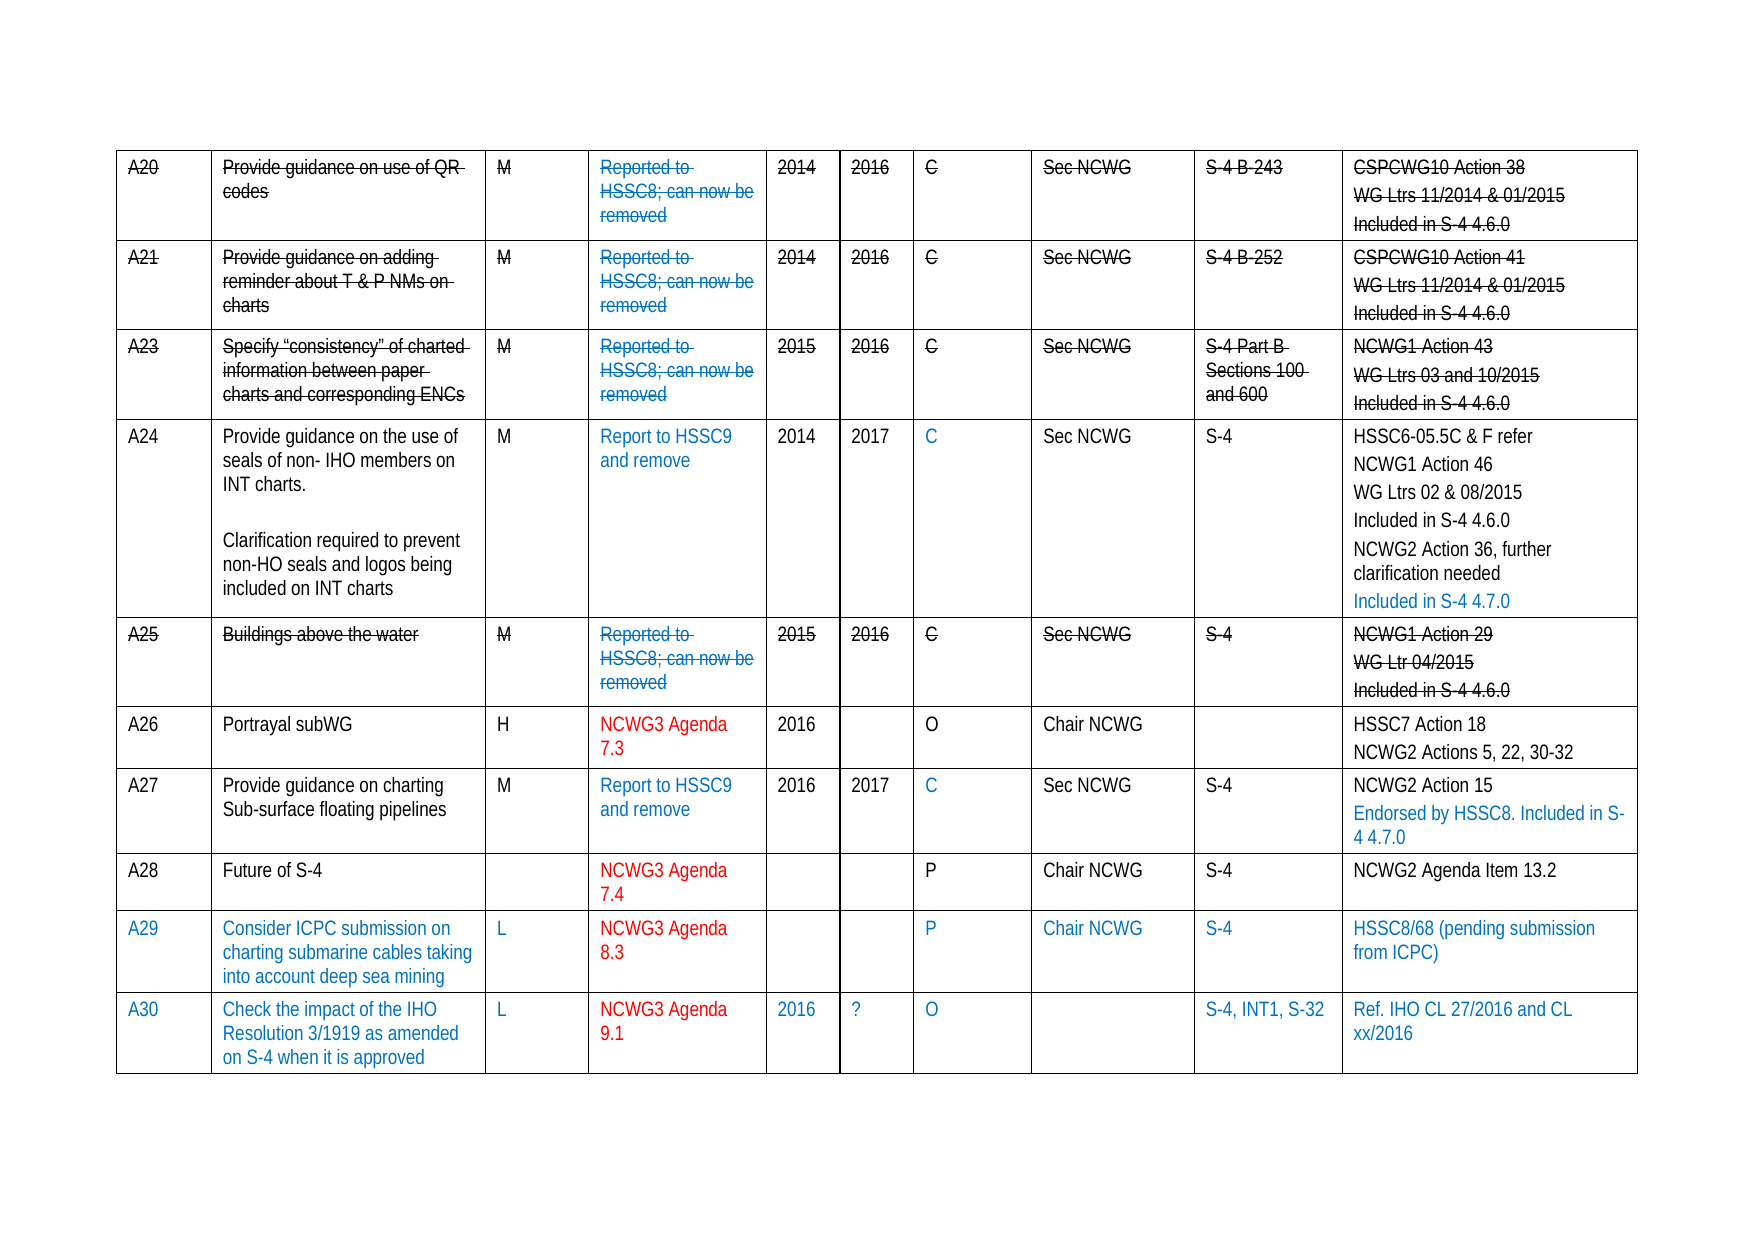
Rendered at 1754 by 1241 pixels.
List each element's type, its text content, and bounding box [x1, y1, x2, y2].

table_cell S-4 [1195, 420, 1342, 617]
table_cell 2016 [767, 769, 839, 853]
table_cell 2016 [767, 707, 839, 768]
table_cell Chair NCWG [1032, 707, 1194, 768]
table_cell Specify “consistency” of charted information between paper charts and corresponding ENCs [212, 330, 485, 419]
table_cell CSPCWG10 Action 41 WG Ltrs 11/2014 & 01/2015 Included in S-4 4.6.0 [1343, 241, 1637, 329]
table_cell [767, 854, 839, 910]
table_cell P [914, 854, 1031, 910]
table_cell A26 [117, 707, 211, 768]
table_cell A27 [117, 769, 211, 853]
table_cell M [486, 769, 588, 853]
table_cell S-4 [1195, 618, 1342, 706]
table_cell L [486, 911, 588, 992]
table_cell 2016 [841, 241, 913, 329]
table_cell S-4 B-252 [1195, 241, 1342, 329]
table_cell Provide guidance on use of QR codes [212, 151, 485, 239]
table_cell S-4 Part B Sections 100 and 600 [1195, 330, 1342, 419]
table_cell [841, 707, 913, 768]
table_cell 2016 [841, 330, 913, 419]
table_cell A21 [117, 241, 211, 329]
table_cell [841, 854, 913, 910]
table_cell A24 [117, 420, 211, 617]
table_cell Sec NCWG [1032, 330, 1194, 419]
table_cell NCWG3 Agenda 7.4 [589, 854, 766, 910]
table_cell Report to HSSC9 and remove [589, 420, 766, 617]
table_cell C [914, 769, 1031, 853]
table_cell H [486, 707, 588, 768]
table_cell ? [841, 993, 913, 1073]
table_cell C [914, 330, 1031, 419]
table_cell C [914, 151, 1031, 239]
table_cell O [914, 707, 1031, 768]
table_cell M [486, 618, 588, 706]
table_cell NCWG3 Agenda 7.3 [589, 707, 766, 768]
table_cell NCWG3 Agenda 9.1 [589, 993, 766, 1073]
table_cell A23 [117, 330, 211, 419]
table_cell S-4, INT1, S-32 [1195, 993, 1342, 1073]
table_cell HSSC8/68 (pending submission from ICPC) [1343, 911, 1637, 992]
table_cell P [914, 911, 1031, 992]
table_cell S-4 [1195, 911, 1342, 992]
table_cell Future of S-4 [212, 854, 485, 910]
table_cell [767, 911, 839, 992]
table_cell M [486, 330, 588, 419]
table_cell Sec NCWG [1032, 420, 1194, 617]
table_cell NCWG1 Action 43 WG Ltrs 03 and 10/2015 Included in S-4 4.6.0 [1343, 330, 1637, 419]
table_cell Reported to HSSC8; can now be removed [589, 618, 766, 706]
table_cell A28 [117, 854, 211, 910]
table_cell CSPCWG10 Action 38 WG Ltrs 11/2014 & 01/2015 Included in S-4 4.6.0 [1343, 151, 1637, 239]
table_cell Portrayal subWG [212, 707, 485, 768]
table_cell HSSC6-05.5C & F refer NCWG1 Action 46 WG Ltrs 02 & 08/2015 Included in S-4 4.6.0 NCWG2 Action 36, further clarification needed Included in S-4 4.7.0 [1343, 420, 1637, 617]
table_cell C [914, 420, 1031, 617]
table_cell Sec NCWG [1032, 151, 1194, 239]
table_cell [589, 151, 766, 239]
table_cell O [914, 993, 1031, 1073]
table_cell HSSC7 Action 18 NCWG2 Actions 5, 22, 30-32 [1343, 707, 1637, 768]
table_cell Provide guidance on adding reminder about T & P NMs on charts [212, 241, 485, 329]
table_cell Sec NCWG [1032, 769, 1194, 853]
table_cell A29 [117, 911, 211, 992]
table_cell C [914, 618, 1031, 706]
table_cell 2016 [841, 151, 913, 239]
table_cell Sec NCWG [1032, 241, 1194, 329]
table_cell A20 [117, 151, 211, 239]
table_cell Buildings above the water [212, 618, 485, 706]
table_cell Chair NCWG [1032, 911, 1194, 992]
table_cell NCWG3 Agenda 8.3 [589, 911, 766, 992]
table_cell 2017 [841, 420, 913, 617]
table_cell [1195, 707, 1342, 768]
table_cell S-4 B-243 [1195, 151, 1342, 239]
table_cell 2014 [767, 241, 839, 329]
table_cell 2014 [767, 420, 839, 617]
table_cell 2014 [767, 151, 839, 239]
table_cell Reported to HSSC8; can now be removed [589, 330, 766, 419]
table_cell M [486, 420, 588, 617]
table_cell A30 [117, 993, 211, 1073]
table_cell M [486, 151, 588, 239]
table_cell S-4 [1195, 854, 1342, 910]
table_cell Report to HSSC9 and remove [589, 769, 766, 853]
table_cell A25 [117, 618, 211, 706]
table_cell 2015 [767, 330, 839, 419]
table_cell [486, 854, 588, 910]
table_cell 2016 [767, 993, 839, 1073]
table_cell NCWG2 Action 15 Endorsed by HSSC8. Included in S-4 4.7.0 [1343, 769, 1637, 853]
table_cell Chair NCWG [1032, 854, 1194, 910]
table_cell Ref. IHO CL 27/2016 and CL xx/2016 [1343, 993, 1637, 1073]
table_cell Reported to HSSC8; can now be removed [589, 241, 766, 329]
table_cell [1032, 993, 1194, 1073]
table_cell [841, 911, 913, 992]
table_cell 2017 [841, 769, 913, 853]
table_cell Consider ICPC submission on charting submarine cables taking into account deep sea mining [212, 911, 485, 992]
table_cell Provide guidance on charting Sub-surface floating pipelines [212, 769, 485, 853]
table_cell M [486, 241, 588, 329]
table_cell Check the impact of the IHO Resolution 3/1919 as amended on S-4 when it is approved [212, 993, 485, 1073]
table_cell NCWG1 Action 29 WG Ltr 04/2015 Included in S-4 4.6.0 [1343, 618, 1637, 706]
table_cell Sec NCWG [1032, 618, 1194, 706]
table_cell S-4 [1195, 769, 1342, 853]
table_cell 2016 [841, 618, 913, 706]
table_cell C [914, 241, 1031, 329]
table_cell NCWG2 Agenda Item 13.2 [1343, 854, 1637, 910]
table_cell 2015 [767, 618, 839, 706]
table_cell L [486, 993, 588, 1073]
table_cell Provide guidance on the use of seals of non- IHO members on INT charts. Clarification required to prevent non-HO seals and logos being included on INT charts [212, 420, 485, 617]
